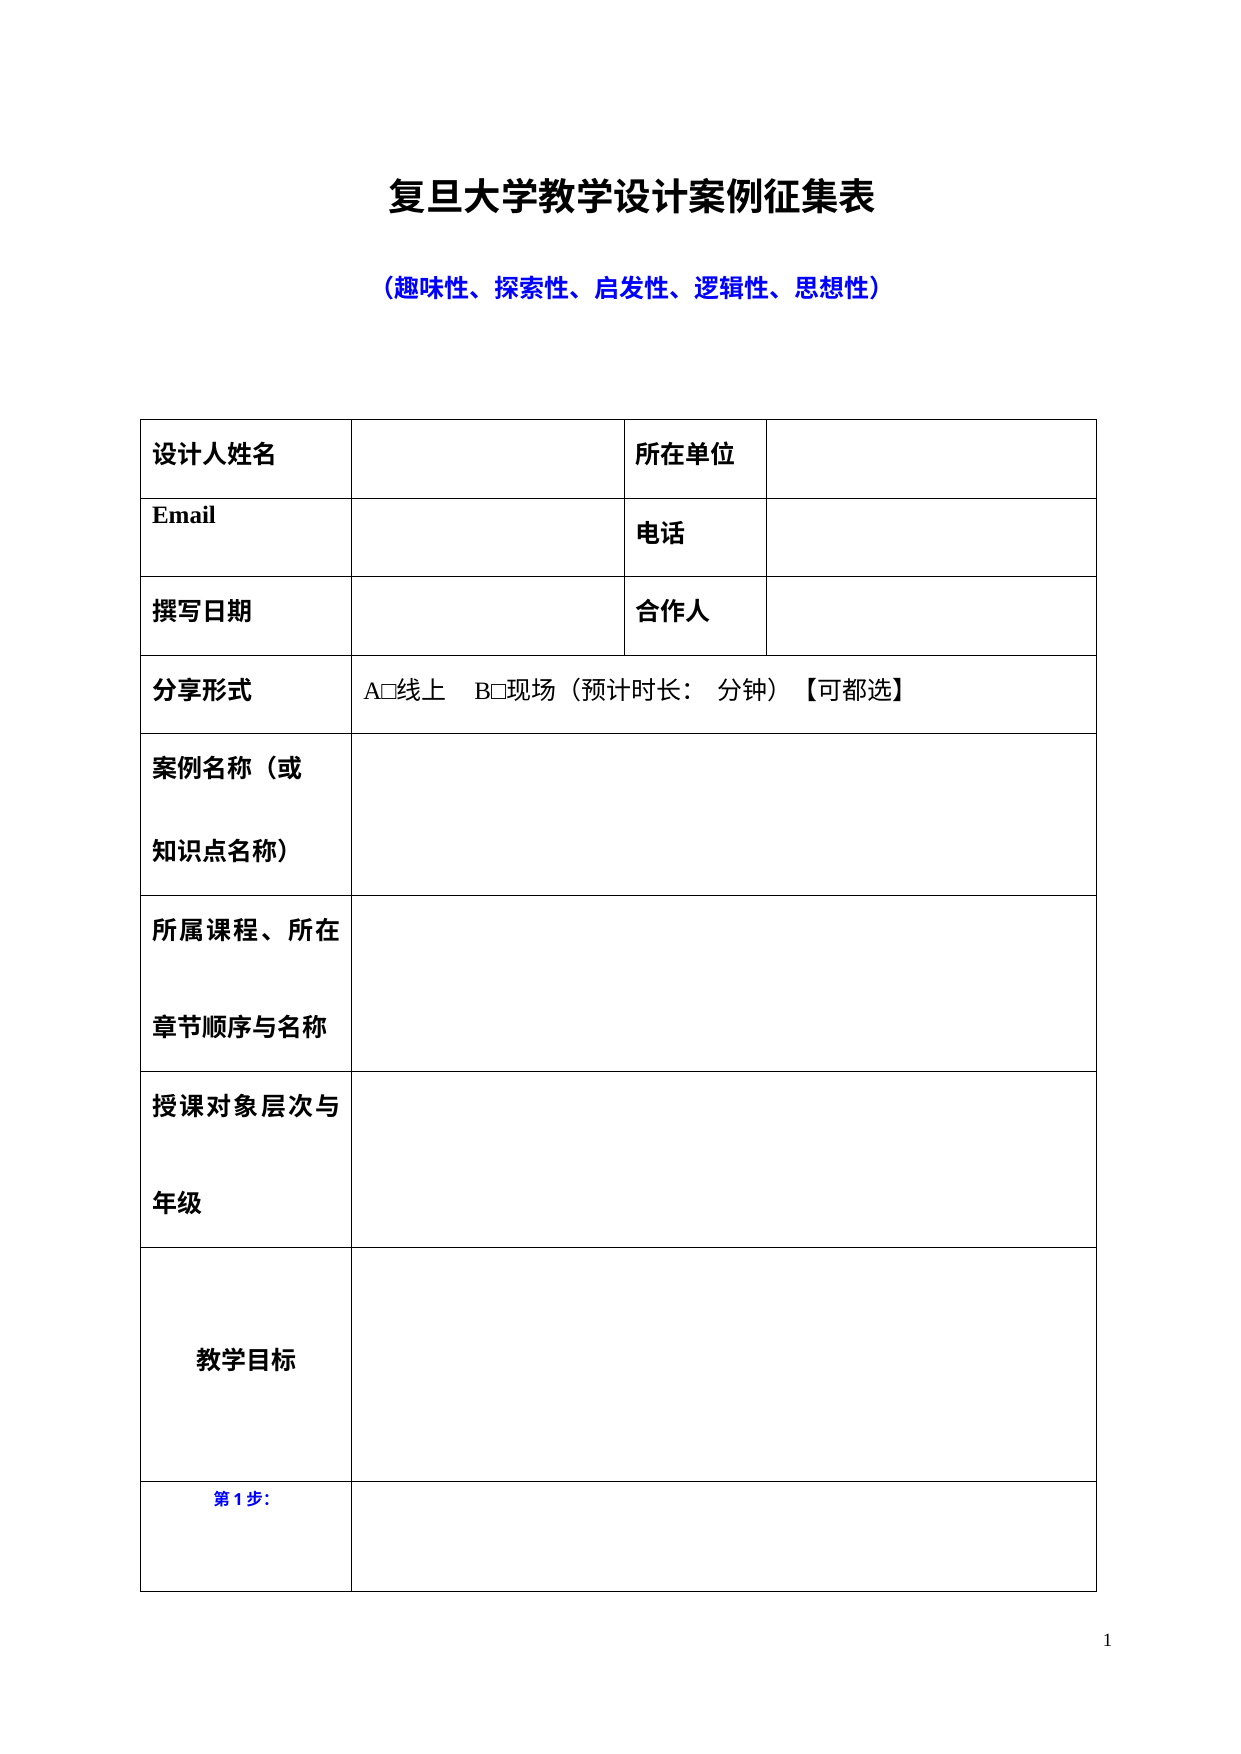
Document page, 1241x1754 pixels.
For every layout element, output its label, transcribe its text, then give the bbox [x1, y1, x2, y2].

table_cell Email [141, 499, 351, 576]
table_cell 教学目标 [141, 1248, 351, 1481]
table_header [767, 420, 1096, 498]
table_cell 授课对象层次与年级 [141, 1072, 351, 1247]
table_cell [352, 1482, 1096, 1591]
table_cell [352, 1072, 1096, 1247]
table_cell [767, 499, 1096, 576]
table_cell [352, 1248, 1096, 1481]
table_cell 电话 [625, 499, 766, 576]
table_cell [352, 896, 1096, 1071]
table_header 设计人姓名 [141, 420, 351, 498]
text （趣味性、探索性、启发性、逻辑性、思想性） [152, 254, 1112, 319]
table_cell 所属课程、所在章节顺序与名称 [141, 896, 351, 1071]
table_cell [352, 577, 624, 655]
table_cell 分享形式 [141, 656, 351, 733]
table_cell A□线上 B□现场（预计时长： 分钟）【可都选】 [352, 656, 1096, 733]
table_cell 第1步： 教学引入Invitation [141, 1482, 351, 1591]
table_cell 合作人 [625, 577, 766, 655]
table_header [352, 420, 624, 498]
table_cell [767, 577, 1096, 655]
table_cell [352, 734, 1096, 895]
table_cell 撰写日期 [141, 577, 351, 655]
table_header 所在单位 [625, 420, 766, 498]
table_cell [352, 499, 624, 576]
text 复旦大学教学设计案例征集表 [152, 162, 1112, 227]
table_cell 案例名称（或 知识点名称） [141, 734, 351, 895]
